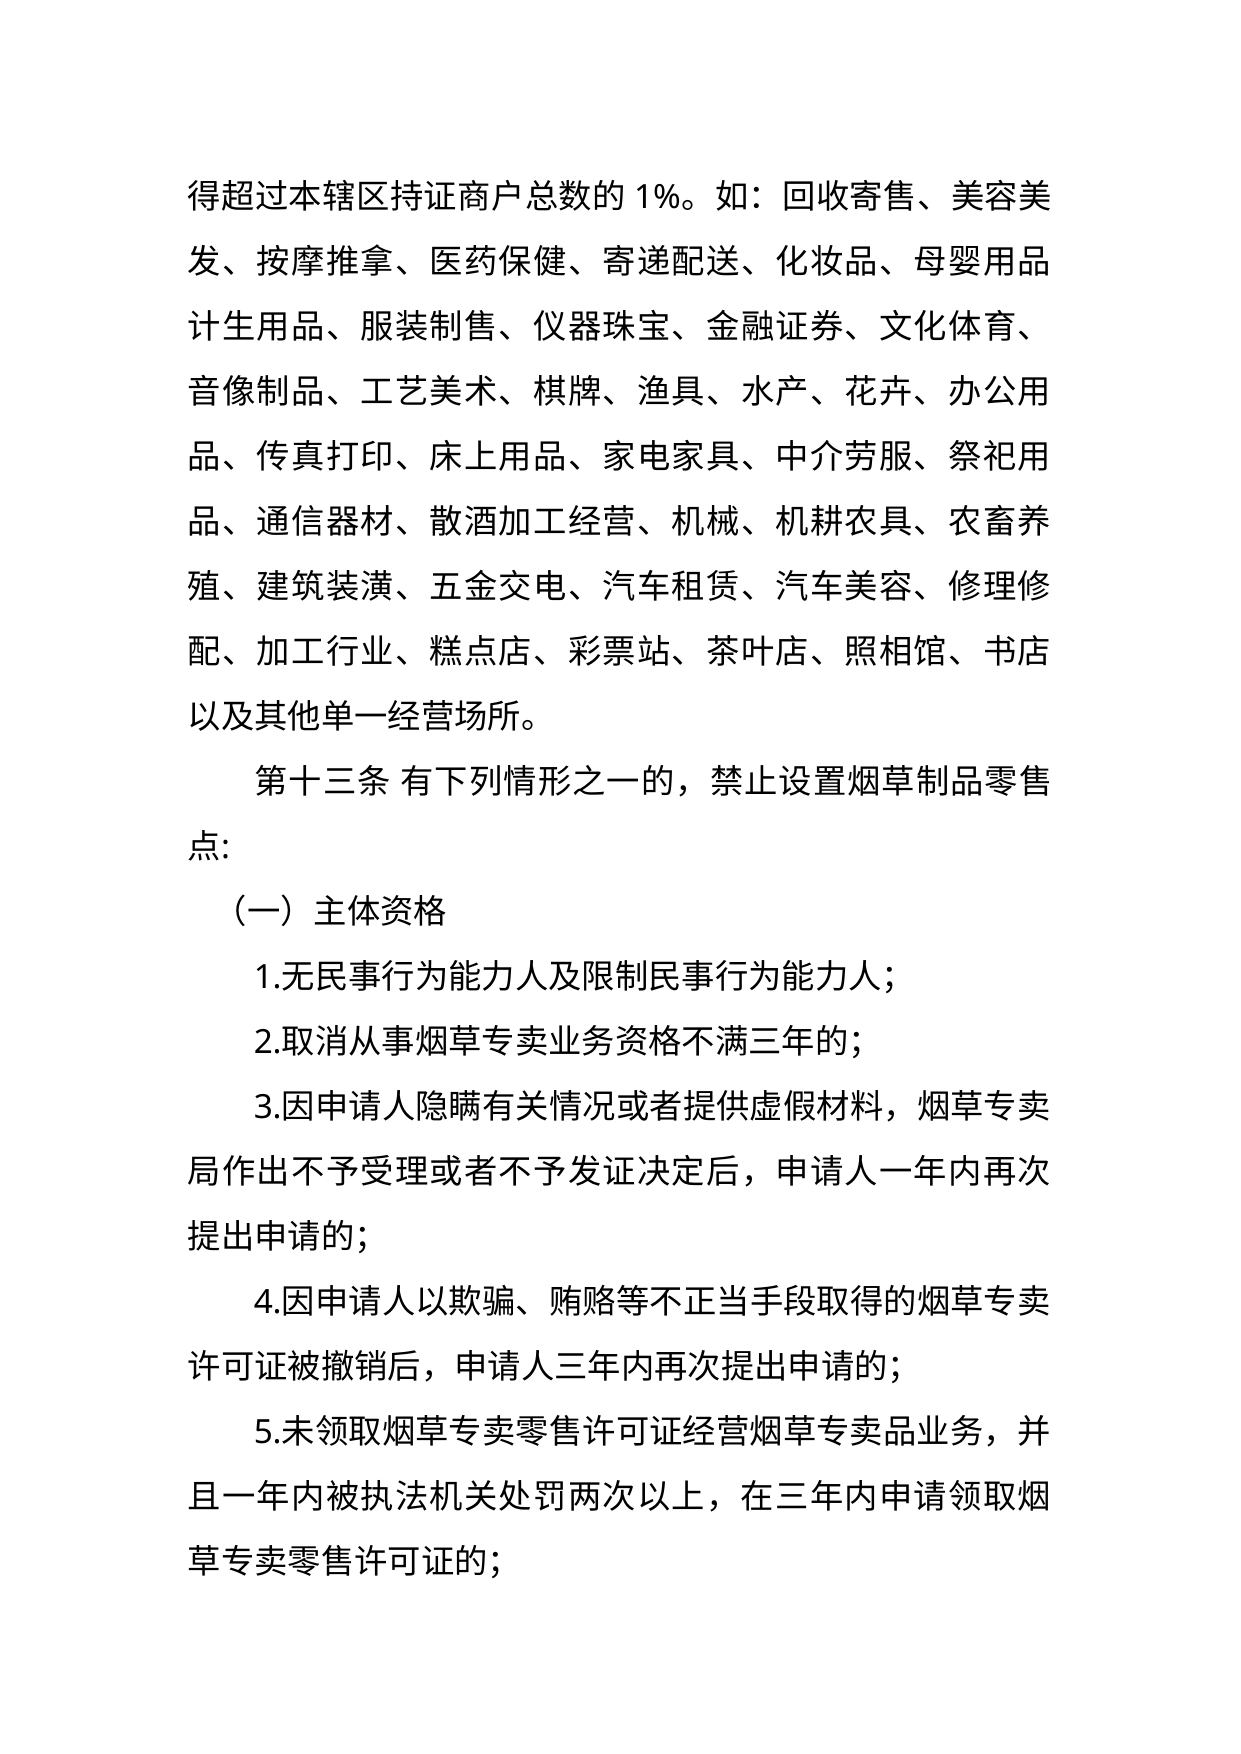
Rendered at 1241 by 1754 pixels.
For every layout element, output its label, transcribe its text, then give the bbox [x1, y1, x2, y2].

text 3.因申请人隐瞒有关情况或者提供虚假材料，烟草专卖局作出不予受理或者不予发证决定后，申请人一年内再次提出申请的； [187, 1072, 1053, 1267]
text 2.取消从事烟草专卖业务资格不满三年的； [187, 1007, 1053, 1072]
text 1.无民事行为能力人及限制民事行为能力人； [187, 942, 1053, 1007]
text 4.因申请人以欺骗、贿赂等不正当手段取得的烟草专卖许可证被撤销后，申请人三年内再次提出申请的； [187, 1267, 1053, 1397]
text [187, 162, 1053, 747]
text （一）主体资格 [187, 877, 1053, 942]
text 第十三条 有下列情形之一的，禁止设置烟草制品零售点: [187, 747, 1053, 877]
text 5.未领取烟草专卖零售许可证经营烟草专卖品业务，并且一年内被执法机关处罚两次以上，在三年内申请领取烟草专卖零售许可证的； [187, 1397, 1053, 1592]
